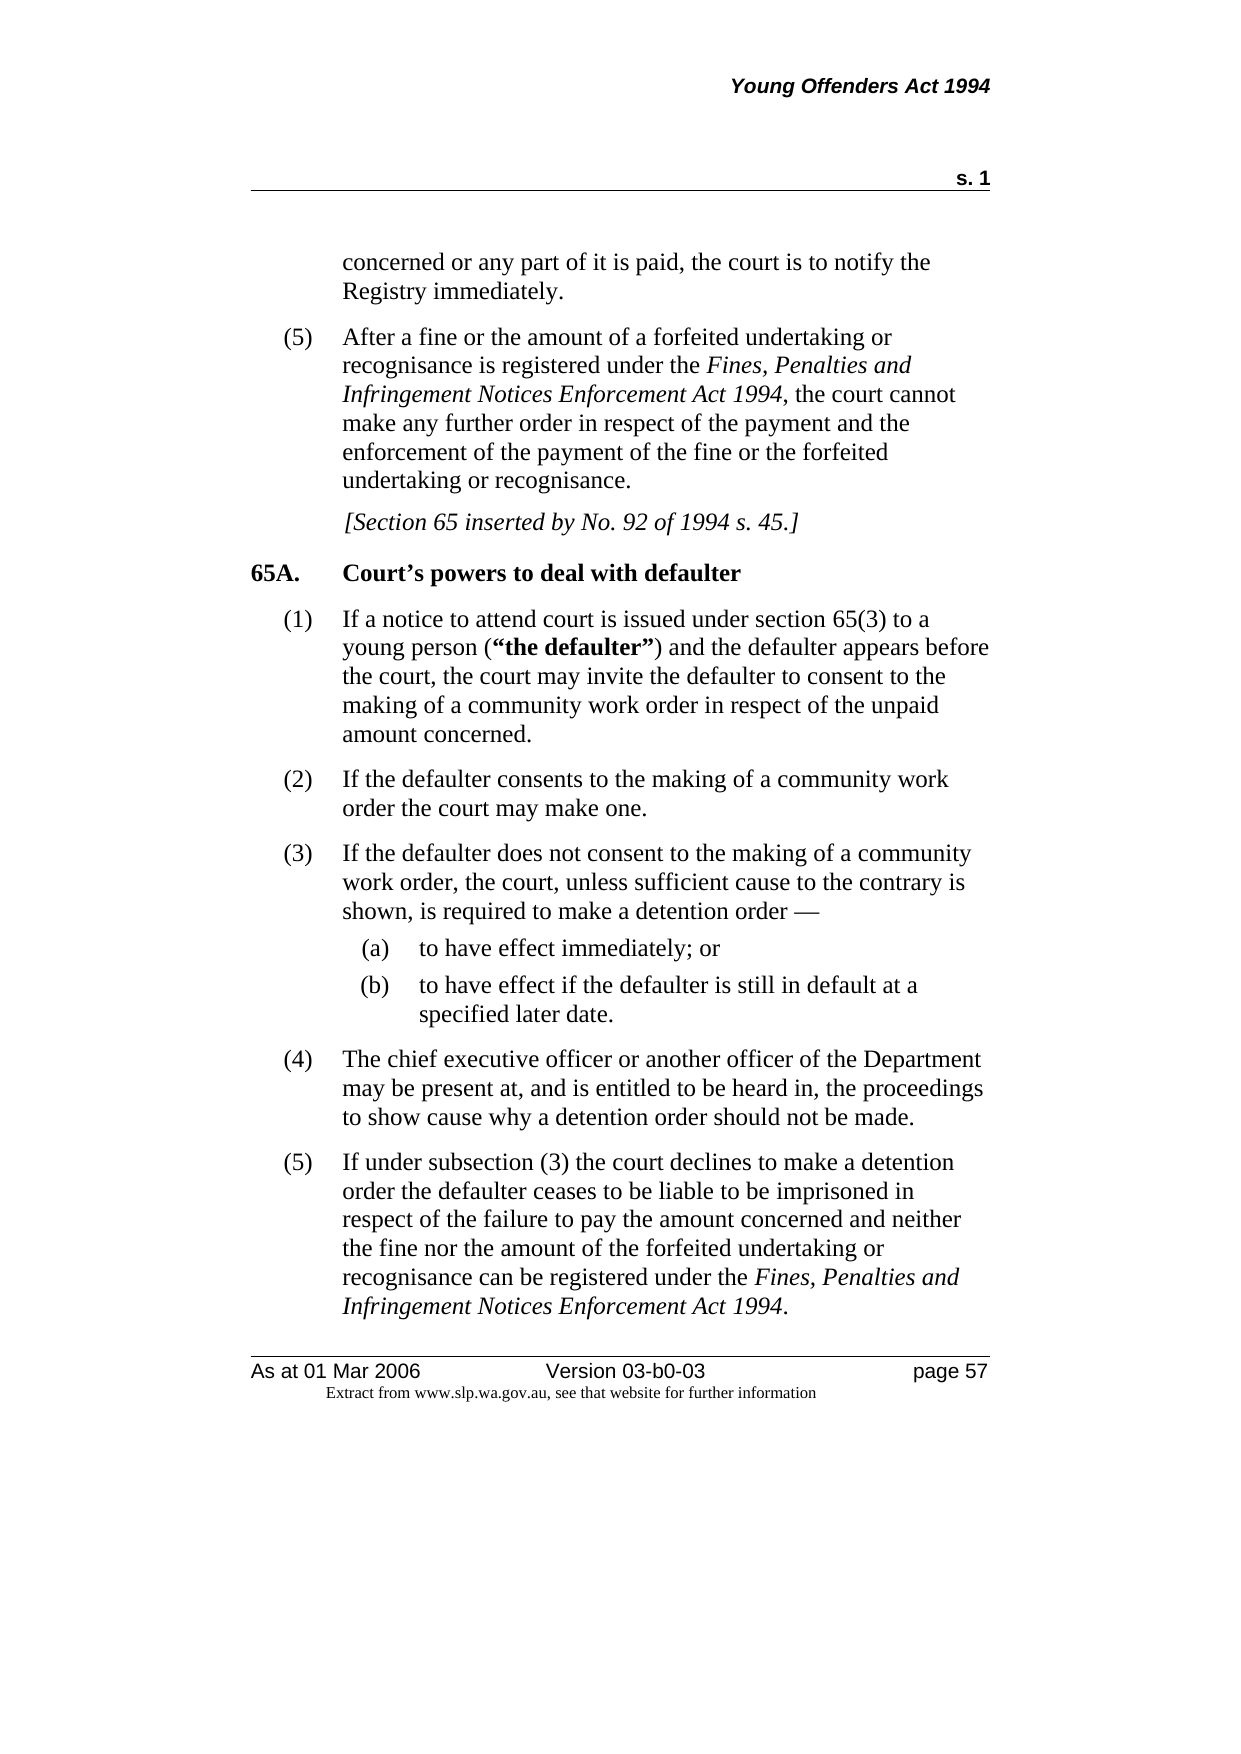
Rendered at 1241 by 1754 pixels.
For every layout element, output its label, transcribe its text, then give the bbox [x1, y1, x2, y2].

text (a) to have effect immediately; or [251, 933, 990, 962]
subtitle 65A. Court’s powers to deal with defaulter [251, 558, 990, 587]
text (3) If the defaulter does not consent to the making of a community work order, the court, unless sufficient cause to the contrary is shown, is required to make a detention order — [251, 838, 990, 924]
text (5) If under subsection (3) the court declines to make a detention order the defaulter ceases to be liable to be imprisoned in respect of the failure to pay the amount concerned and neither the fine nor the amount of the forfeited undertaking or recognisance can be registered under the Fines, Penalties and Infringement Notices Enforcement Act 1994. [251, 1147, 990, 1319]
text (2) If the defaulter consents to the making of a community work order the court may make one. [251, 764, 990, 822]
text (4) The chief executive officer or another officer of the Department may be present at, and is entitled to be heard in, the proceedings to show cause why a detention order should not be made. [251, 1044, 990, 1130]
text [251, 247, 990, 305]
text [Section 65 inserted by No. 92 of 1994 s. 45.] [251, 507, 990, 535]
text (b) to have effect if the defaulter is still in default at a specified later date. [251, 970, 990, 1027]
text (5) After a fine or the amount of a forfeited undertaking or recognisance is registered under the Fines, Penalties and Infringement Notices Enforcement Act 1994, the court cannot make any further order in respect of the payment and the enforcement of the payment of the fine or the forfeited undertaking or recognisance. [251, 322, 990, 494]
text (1) If a notice to attend court is issued under section 65(3) to a young person (“the defaulter”) and the defaulter appears before the court, the court may invite the defaulter to consent to the making of a community work order in respect of the unpaid amount concerned. [251, 604, 990, 747]
